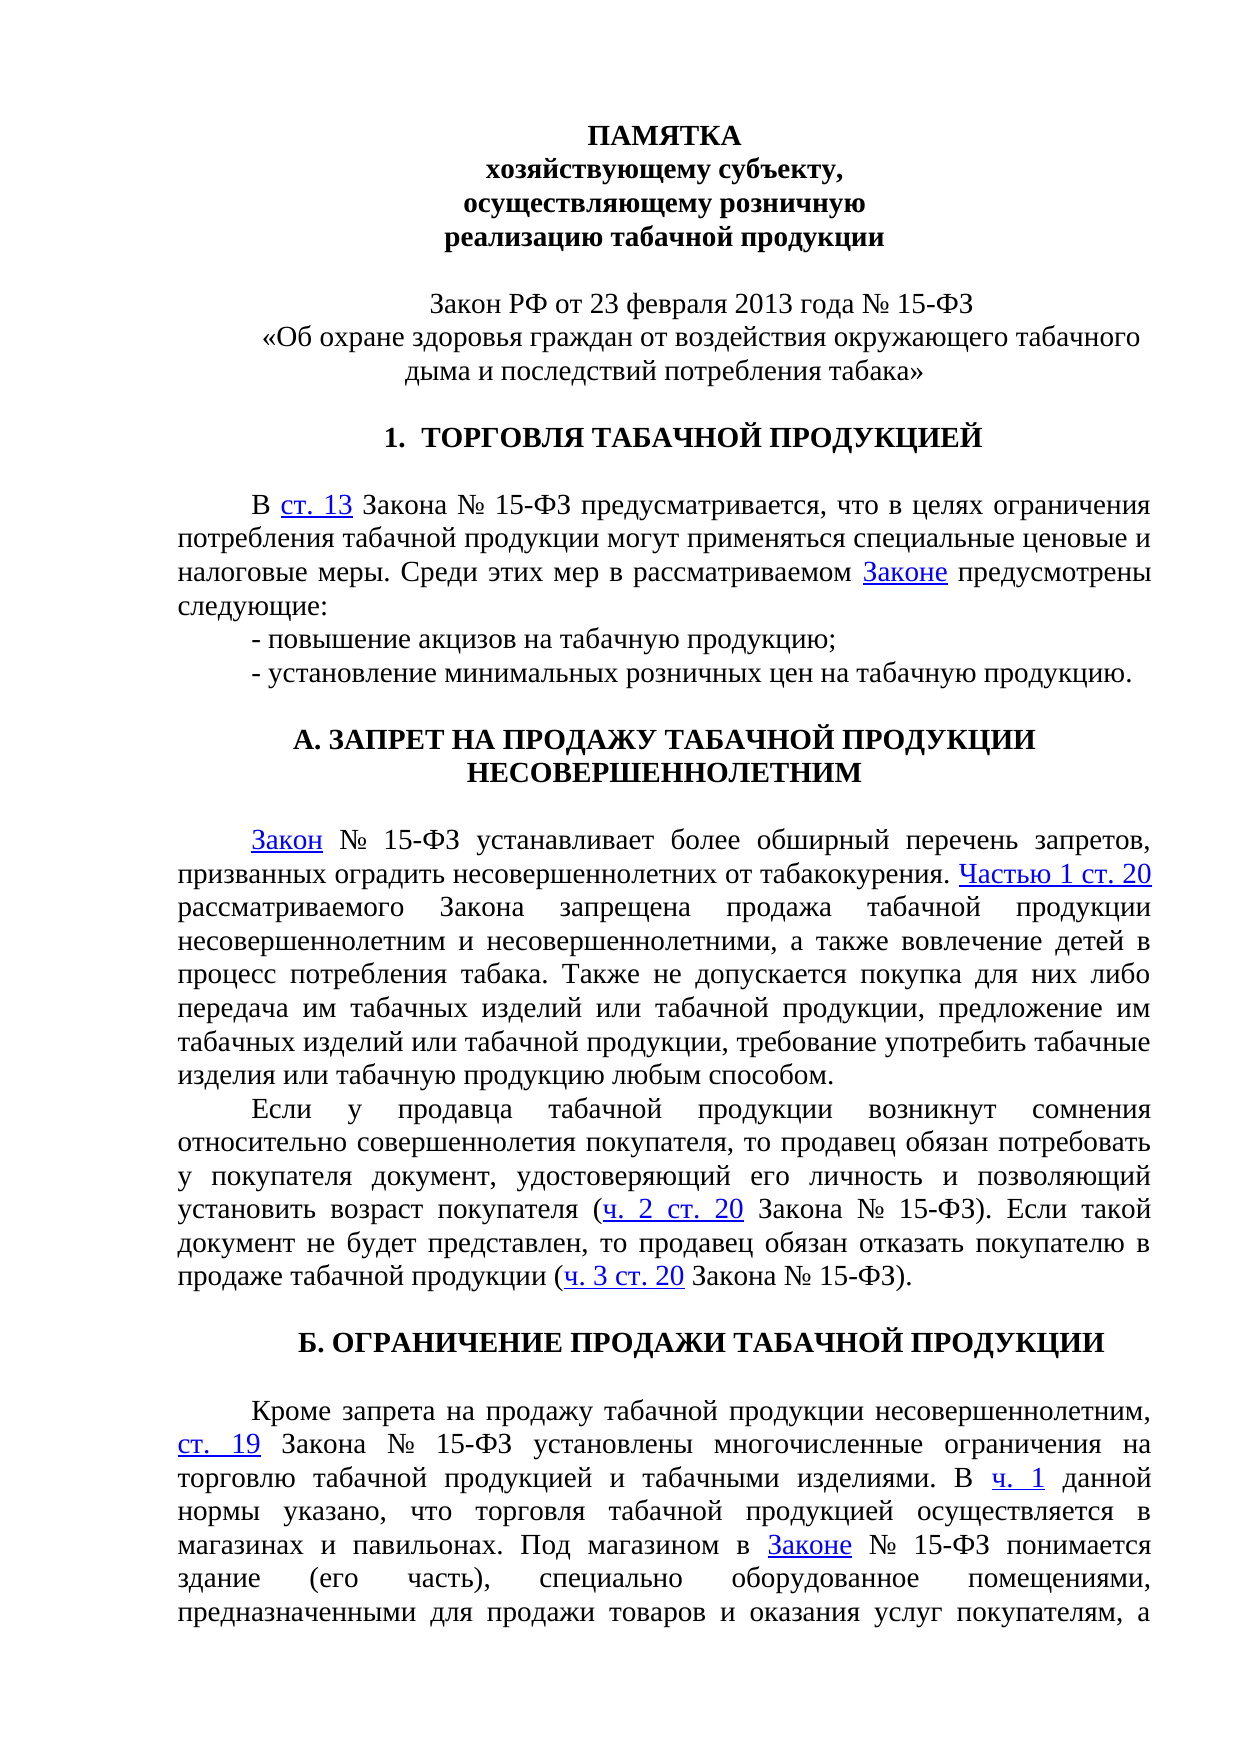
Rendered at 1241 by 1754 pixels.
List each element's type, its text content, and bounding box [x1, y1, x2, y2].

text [177, 1393, 1152, 1627]
text реализацию табачной продукции [177, 219, 1152, 252]
text А. ЗАПРЕТ НА ПРОДАЖУ ТАБАЧНОЙ ПРОДУКЦИИ НЕСОВЕРШЕННОЛЕТНИМ [177, 722, 1152, 789]
text хозяйствующему субъекту, [177, 152, 1152, 185]
text В ст. 13 Закона № 15-ФЗ предусматривается, что в целях ограничения потребления табачной продукции могут применяться специальные ценовые и налоговые меры. Среди этих мер в рассматриваемом Законе предусмотрены следующие: [177, 487, 1152, 621]
text Если у продавца табачной продукции возникнут сомнения относительно совершеннолетия покупателя, то продавец обязан потребовать у покупателя документ, удостоверяющий его личность и позволяющий установить возраст покупателя (ч. 2 ст. 20 Закона № 15-ФЗ). Если такой документ не будет представлен, то продавец обязан отказать покупателю в продаже табачной продукции (ч. 3 ст. 20 Закона № 15-ФЗ). [177, 1091, 1152, 1292]
list ТОРГОВЛЯ ТАБАЧНОЙ ПРОДУКЦИЕЙ [215, 420, 1152, 453]
text Б. ОГРАНИЧЕНИЕ ПРОДАЖИ ТАБАЧНОЙ ПРОДУКЦИИ [177, 1326, 1152, 1359]
text - повышение акцизов на табачную продукцию; [177, 621, 1152, 655]
text «Об охране здоровья граждан от воздействия окружающего табачного дыма и последствий потребления табака» [177, 319, 1152, 386]
text Закон РФ от 23 февраля 2013 года № 15-ФЗ [177, 286, 1152, 319]
text - установление минимальных розничных цен на табачную продукцию. [177, 655, 1152, 688]
text ПАМЯТКА [177, 118, 1152, 152]
text осуществляющему розничную [177, 185, 1152, 219]
text Закон № 15-ФЗ устанавливает более обширный перечень запретов, призванных оградить несовершеннолетних от табакокурения. Частью 1 ст. 20 рассматриваемого Закона запрещена продажа табачной продукции несовершеннолетним и несовершеннолетними, а также вовлечение детей в процесс потребления табака. Также не допускается покупка для них либо передача им табачных изделий или табачной продукции, предложение им табачных изделий или табачной продукции, требование употребить табачные изделия или табачную продукцию любым способом. [177, 822, 1152, 1091]
